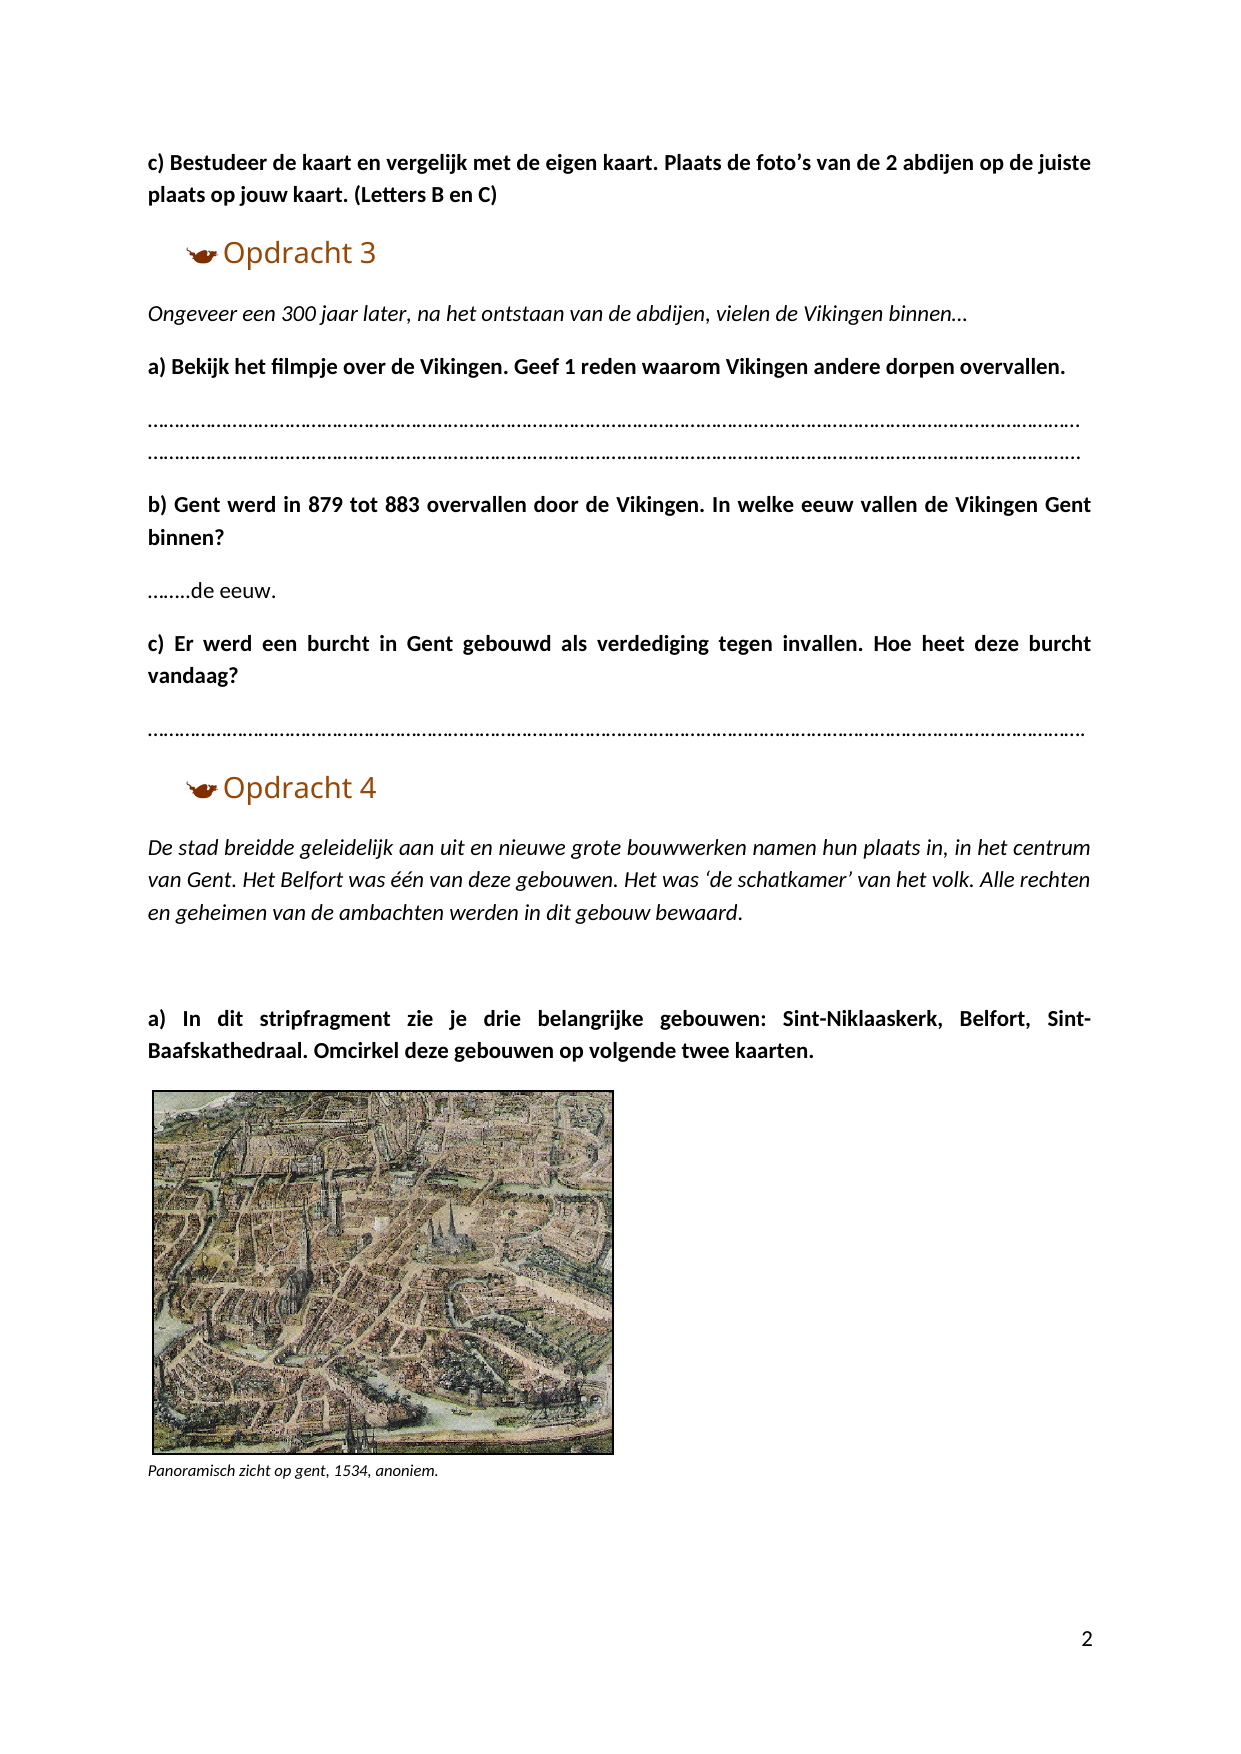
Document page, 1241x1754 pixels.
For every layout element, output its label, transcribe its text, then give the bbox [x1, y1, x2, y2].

picture [186, 781, 219, 799]
text ………………………………………………………………………………………………………………………………………………………………………………………………………………………………………………………………………………………………………………………... [148, 405, 1093, 466]
text a) In dit stripfragment zie je drie belangrijke gebouwen: Sint-Niklaaskerk, Belfort, Sint-Baafskathedraal. Omcirkel deze gebouwen op volgende twee kaarten. [148, 1004, 1093, 1064]
picture [186, 247, 219, 264]
text Panoramisch zicht op gent, 1534, anoniem. [148, 1460, 1093, 1481]
picture [154, 1092, 612, 1453]
text ……..de eeuw. [148, 576, 1093, 604]
text c) Bestudeer de kaart en vergelijk met de eigen kaart. Plaats de foto’s van de 2 abdijen op de juiste plaats op jouw kaart. (Letters B en C) [148, 148, 1093, 208]
text Ongeveer een 300 jaar later, na het ontstaan van de abdijen, vielen de Vikingen binnen… [148, 299, 1093, 327]
text a) Bekijk het filmpje over de Vikingen. Geef 1 reden waarom Vikingen andere dorpen overvallen. [148, 352, 1093, 380]
text b) Gent werd in 879 tot 883 overvallen door de Vikingen. In welke eeuw vallen de Vikingen Gent binnen? [148, 491, 1093, 551]
text c) Er werd een burcht in Gent gebouwd als verdediging tegen invallen. Hoe heet deze burcht vandaag? [148, 629, 1093, 689]
text ……………………………………………………………………………………………………………………………………………………………. [148, 714, 1093, 742]
list Opdracht 3 [185, 233, 1093, 272]
text De stad breidde geleidelijk aan uit en nieuwe grote bouwwerken namen hun plaats in, in het centrum van Gent. Het Belfort was één van deze gebouwen. Het was ‘de schatkamer’ van het volk. Alle rechten en geheimen van de ambachten werden in dit gebouw bewaard. [148, 833, 1093, 926]
list Opdracht 4 [185, 767, 1093, 807]
